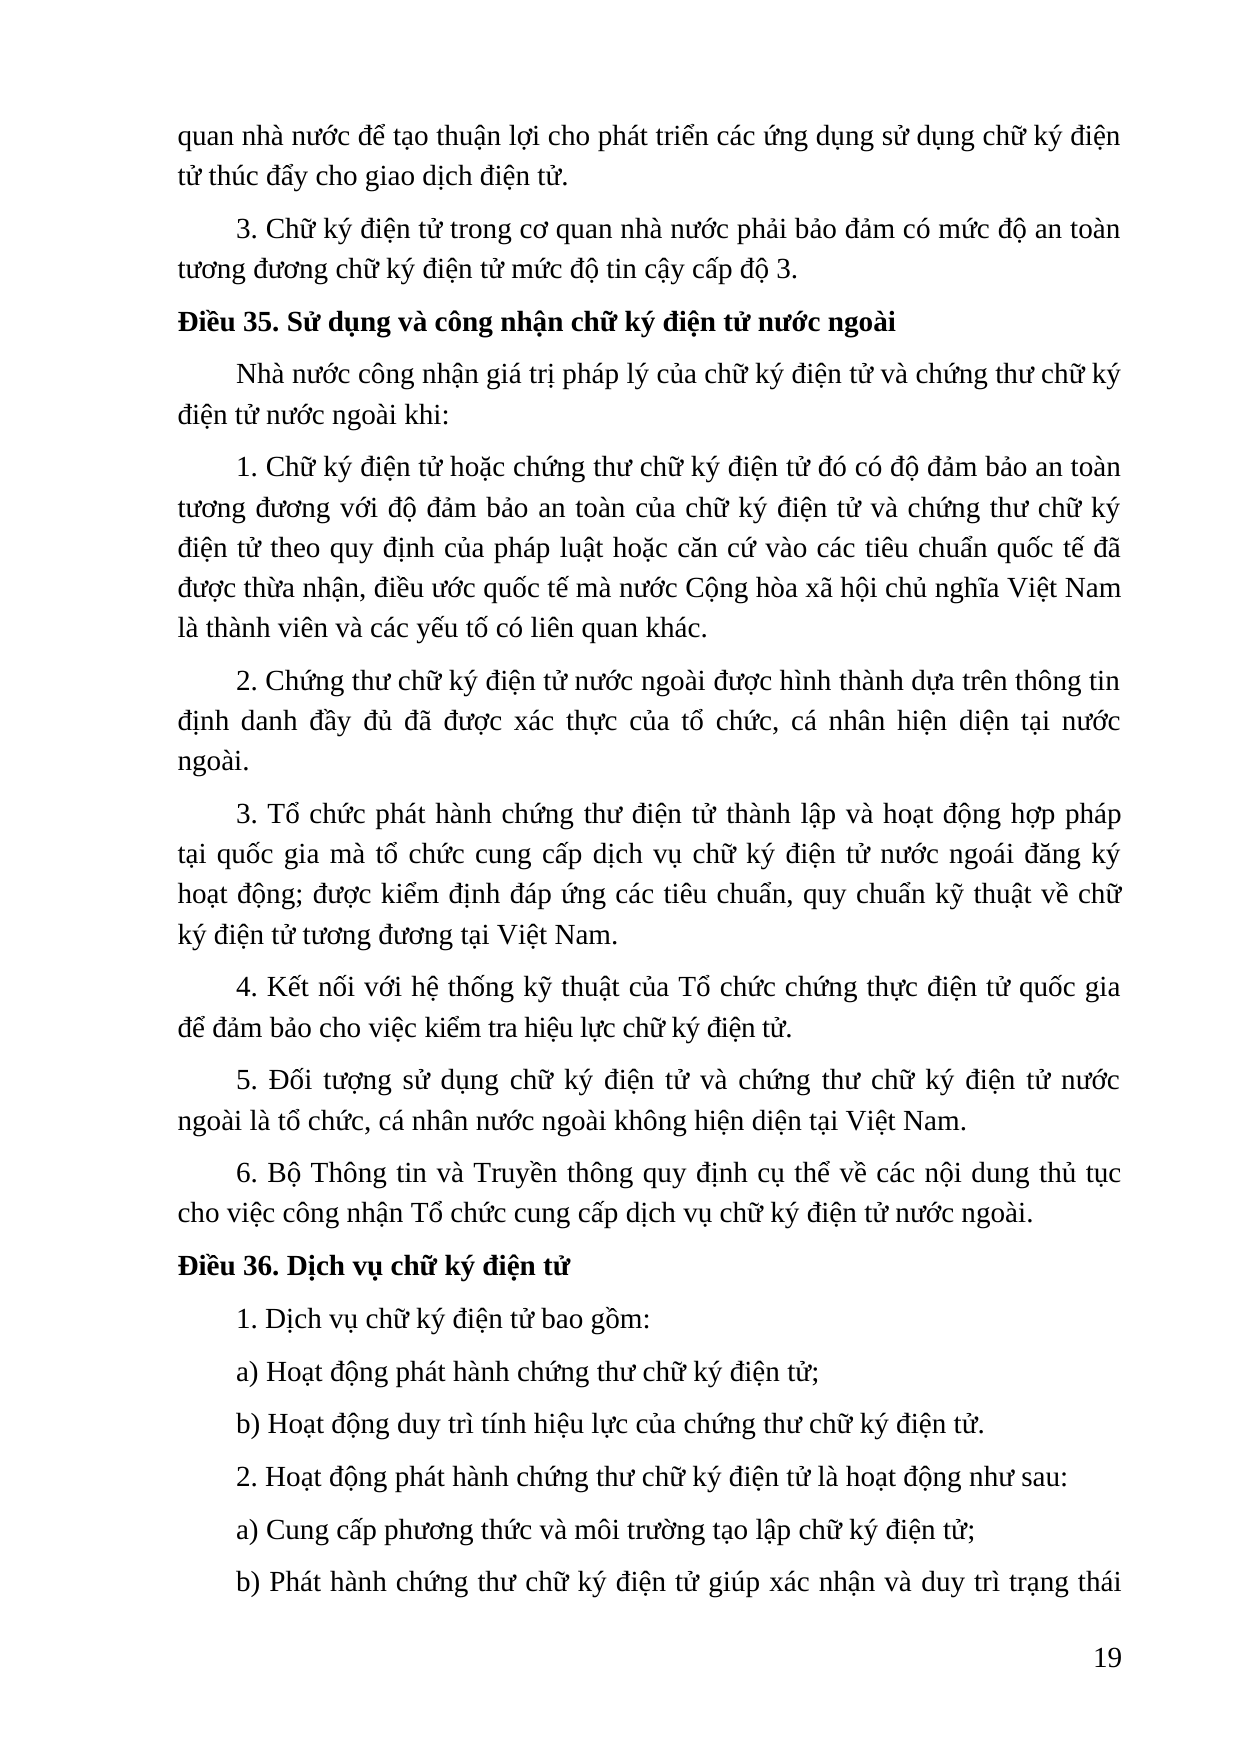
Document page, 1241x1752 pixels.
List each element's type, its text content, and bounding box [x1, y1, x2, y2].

text 6. Bộ Thông tin và Truyền thông quy định cụ thể về các nội dung thủ tục cho việc công nhận Tổ chức cung cấp dịch vụ chữ ký điện tử nước ngoài. [177, 1155, 1122, 1229]
text 3. Tổ chức phát hành chứng thư điện tử thành lập và hoạt động hợp pháp tại quốc gia mà tổ chức cung cấp dịch vụ chữ ký điện tử nước ngoái đăng ký hoạt động; được kiểm định đáp ứng các tiêu chuẩn, quy chuẩn kỹ thuật về chữ ký điện tử tương đương tại Việt Nam. [177, 796, 1122, 950]
text 4. Kết nối với hệ thống kỹ thuật của Tổ chức chứng thực điện tử quốc gia để đảm bảo cho việc kiểm tra hiệu lực chữ ký điện tử. [177, 969, 1122, 1043]
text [177, 118, 1122, 192]
text 1. Chữ ký điện tử hoặc chứng thư chữ ký điện tử đó có độ đảm bảo an toàn tương đương với độ đảm bảo an toàn của chữ ký điện tử và chứng thư chữ ký điện tử theo quy định của pháp luật hoặc căn cứ vào các tiêu chuẩn quốc tế đã được thừa nhận, điều ước quốc tế mà nước Cộng hòa xã hội chủ nghĩa Việt Nam là thành viên và các yếu tố có liên quan khác. [177, 449, 1122, 644]
text a) Cung cấp phương thức và môi trường tạo lập chữ ký điện tử; [177, 1512, 1122, 1545]
subtitle Dịch vụ chữ ký điện tử [177, 1248, 1122, 1282]
text b) Hoạt động duy trì tính hiệu lực của chứng thư chữ ký điện tử. [177, 1406, 1122, 1440]
text 3. Chữ ký điện tử trong cơ quan nhà nước phải bảo đảm có mức độ an toàn tương đương chữ ký điện tử mức độ tin cậy cấp độ 3. [177, 211, 1122, 285]
text Nhà nước công nhận giá trị pháp lý của chữ ký điện tử và chứng thư chữ ký điện tử nước ngoài khi: [177, 357, 1122, 430]
text 5. Đối tượng sử dụng chữ ký điện tử và chứng thư chữ ký điện tử nước ngoài là tổ chức, cá nhân nước ngoài không hiện diện tại Việt Nam. [177, 1062, 1122, 1136]
text 1. Dịch vụ chữ ký điện tử bao gồm: [177, 1301, 1122, 1334]
text 2. Chứng thư chữ ký điện tử nước ngoài được hình thành dựa trên thông tin định danh đầy đủ đã được xác thực của tổ chức, cá nhân hiện diện tại nước ngoài. [177, 663, 1122, 777]
text 2. Hoạt động phát hành chứng thư chữ ký điện tử là hoạt động như sau: [177, 1459, 1122, 1493]
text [177, 1564, 1122, 1598]
text a) Hoạt động phát hành chứng thư chữ ký điện tử; [177, 1354, 1122, 1387]
subtitle Sử dụng và công nhận chữ ký điện tử nước ngoài [177, 304, 1122, 337]
